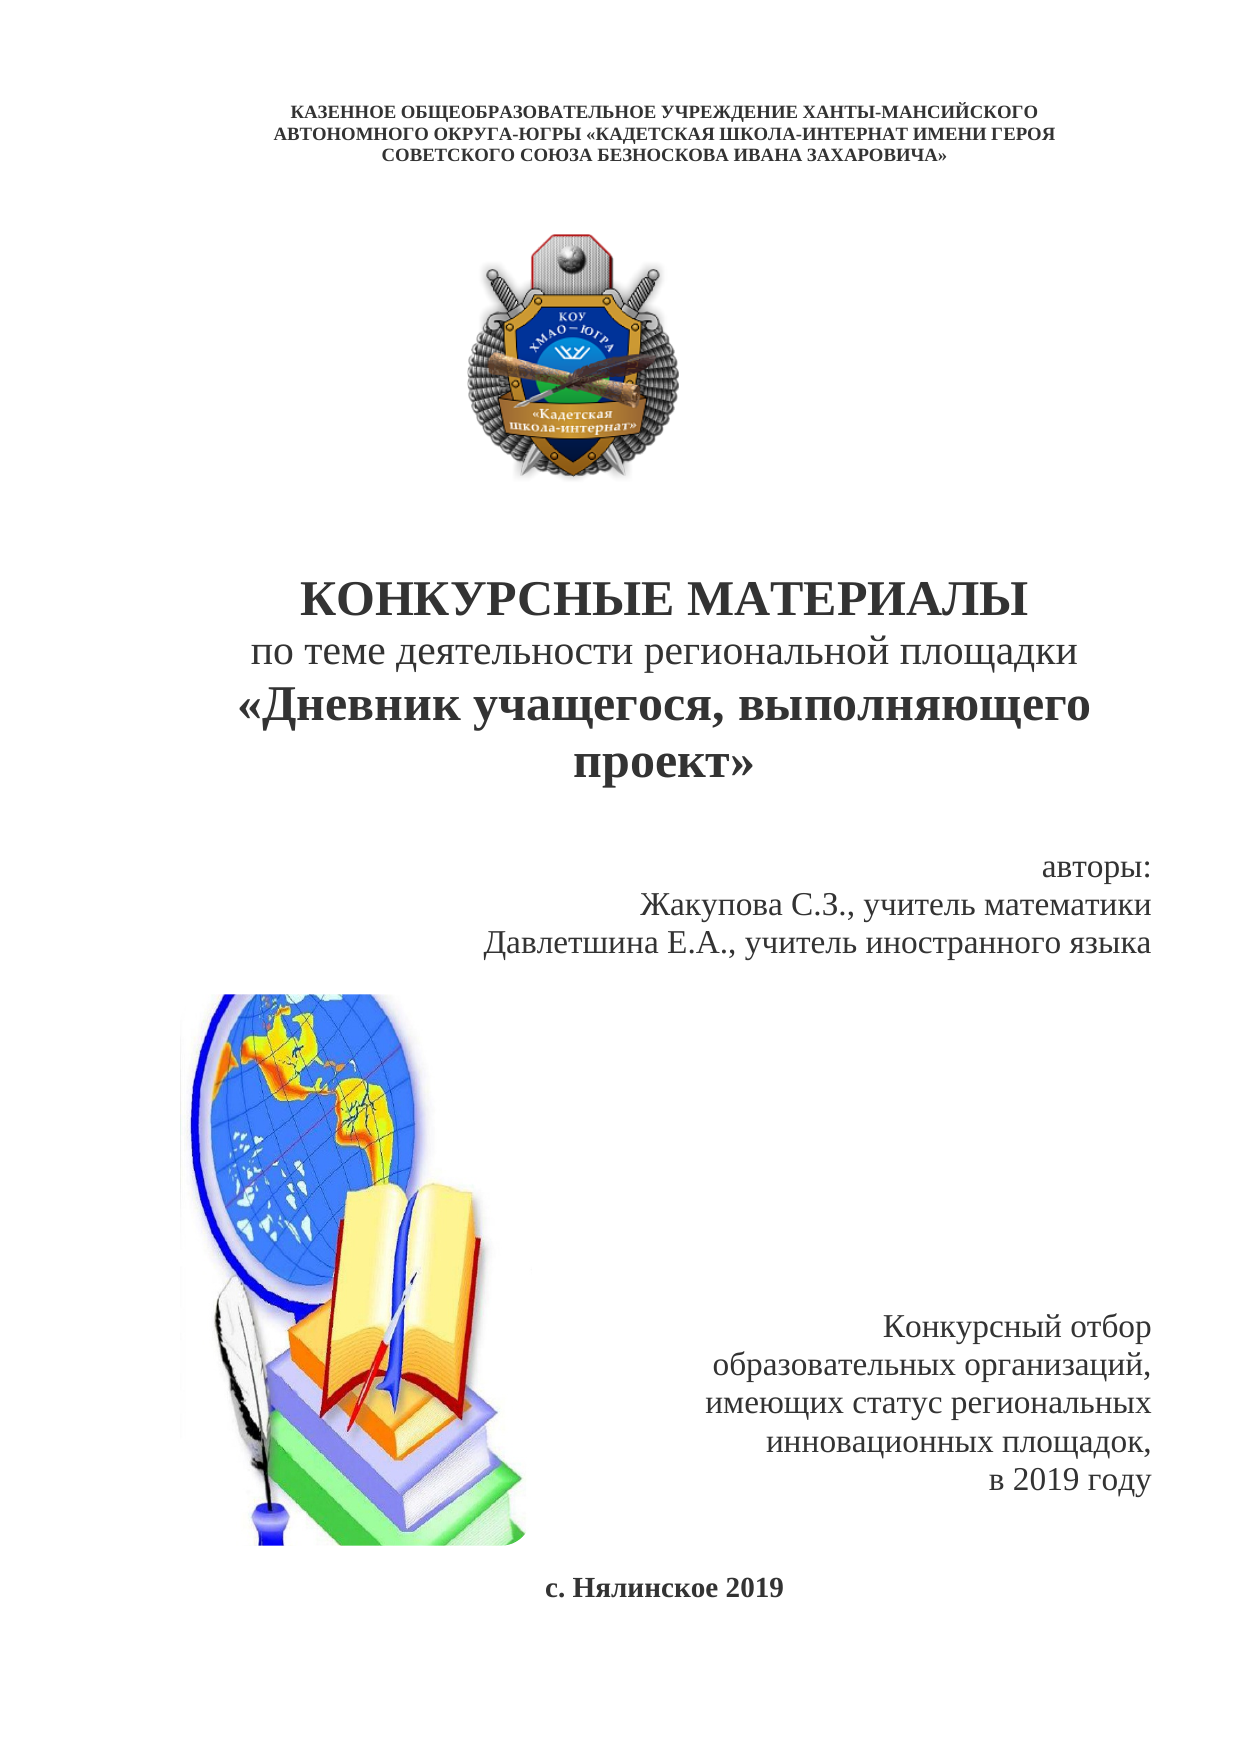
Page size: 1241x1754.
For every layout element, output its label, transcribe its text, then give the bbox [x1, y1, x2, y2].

text инновационных площадок, [532, 1421, 1152, 1459]
text Давлетшина Е.А., учитель иностранного языка [177, 923, 1152, 961]
text в 2019 году [532, 1459, 1152, 1498]
text КАЗЕННОЕ ОБЩЕОБРАЗОВАТЕЛЬНОЕ УЧРЕЖДЕНИЕ ХАНТЫ-МАНСИЙСКОГО [177, 101, 1152, 123]
text с. Нялинское 2019 [177, 1570, 1152, 1603]
text КОНКУРСНЫЕ МАТЕРИАЛЫ [177, 568, 1152, 626]
text по теме деятельности региональной площадки [177, 626, 1152, 674]
text авторы: [177, 846, 1152, 884]
text АВТОНОМНОГО ОКРУГА-ЮГРЫ «КАДЕТСКАЯ ШКОЛА-ИНТЕРНАТ ИМЕНИ ГЕРОЯ [177, 123, 1152, 144]
picture [467, 234, 679, 485]
text «Дневник учащегося, выполняющего проект» [177, 674, 1152, 789]
text образовательных организаций, [532, 1344, 1152, 1383]
text Конкурсный отбор [532, 1306, 1152, 1344]
text имеющих статус региональных [532, 1383, 1152, 1421]
text СОВЕТСКОГО СОЮЗА БЕЗНОСКОВА ИВАНА ЗАХАРОВИЧА» [177, 144, 1152, 166]
picture [180, 994, 532, 1546]
text Жакупова С.З., учитель математики [177, 884, 1152, 923]
